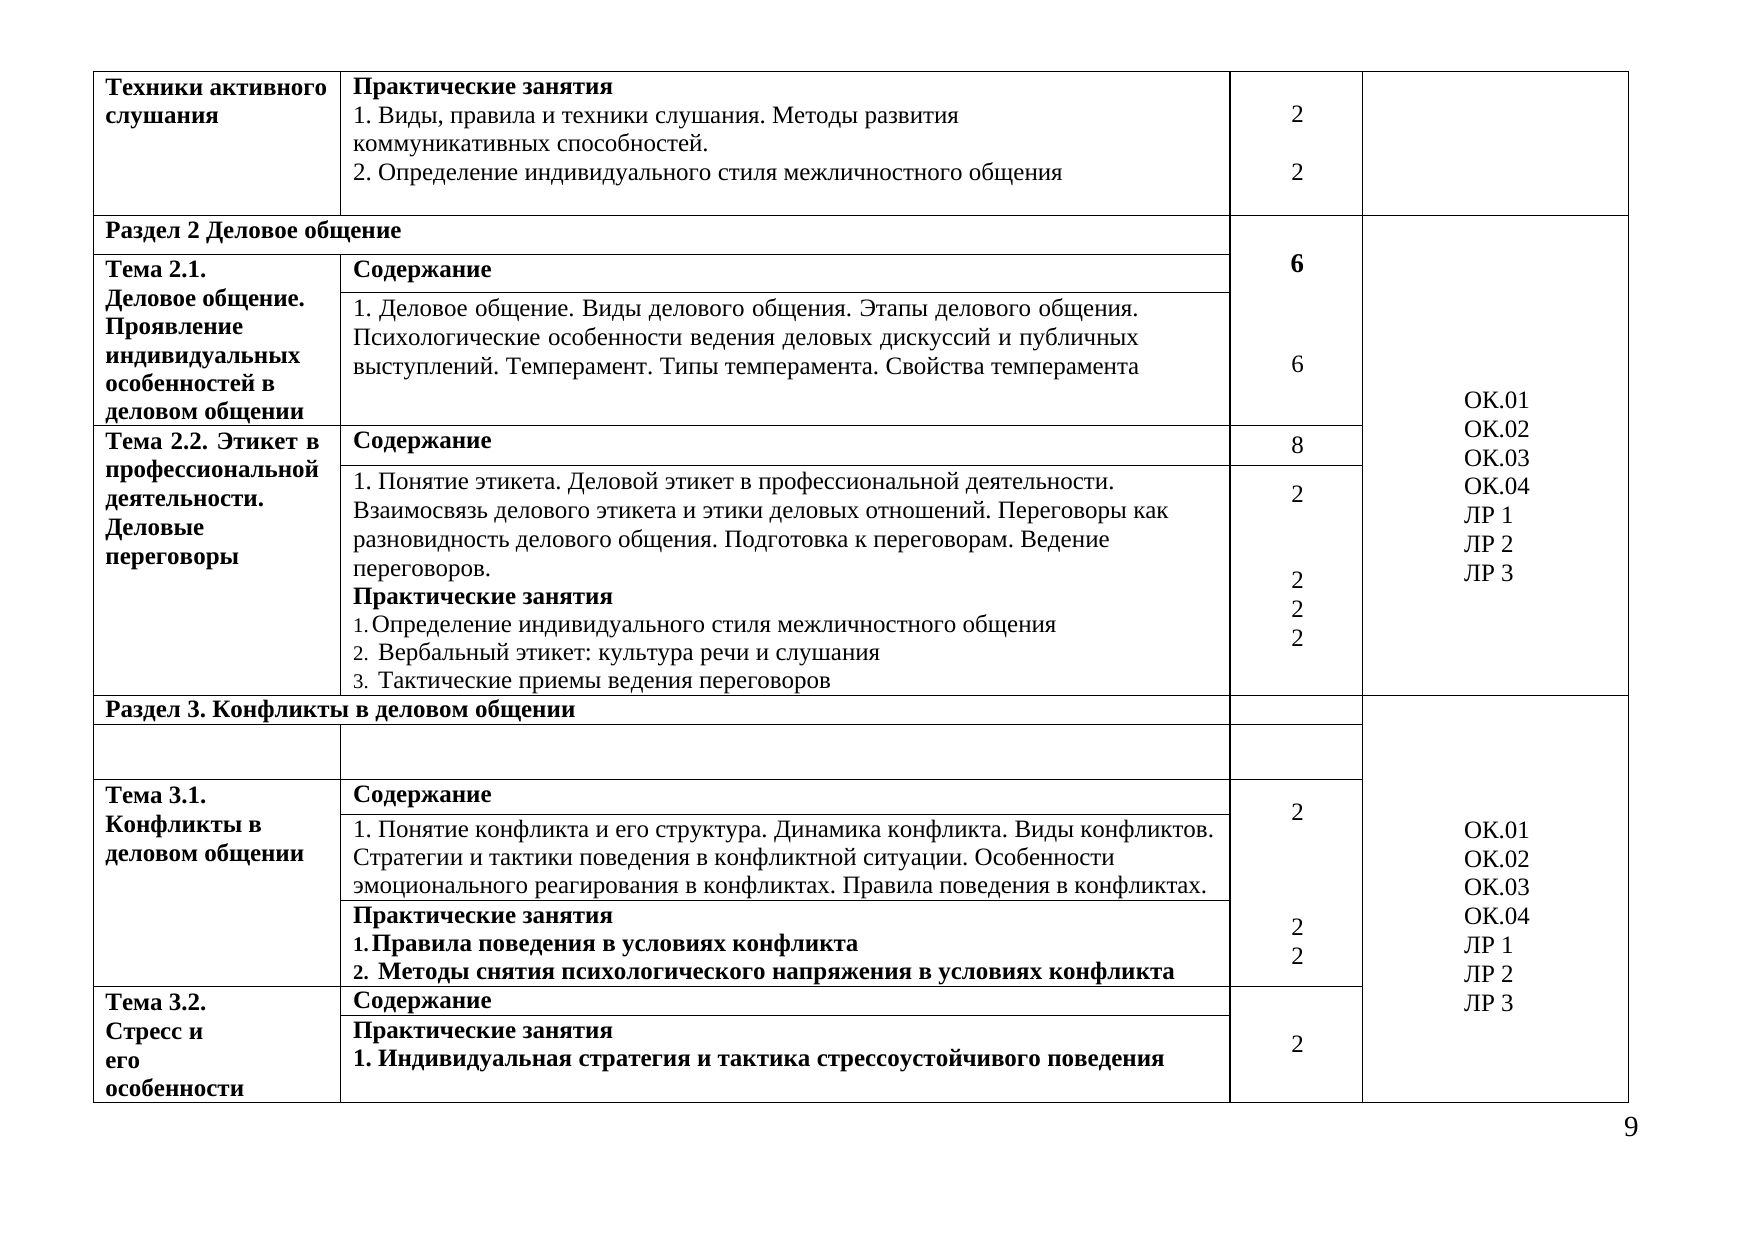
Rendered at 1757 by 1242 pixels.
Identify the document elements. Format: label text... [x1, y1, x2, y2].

table_cell [94, 725, 340, 779]
table_cell 2 [1231, 987, 1362, 1102]
table_cell Раздел 3. Конфликты в деловом общении [94, 696, 1229, 724]
table_cell 2 2 2 [1231, 780, 1362, 986]
table_cell Тема 2.2. Этикет в профессиональной деятельности. Деловые переговоры [94, 426, 340, 695]
table_cell [341, 725, 1229, 779]
table_cell Практические занятия Правила поведения в условиях конфликта Методы снятия психологического напряжения в условиях конфликта [341, 901, 1229, 986]
table_cell Содержание [341, 255, 1229, 292]
table_cell 2 2 2 2 [1231, 466, 1362, 695]
table_cell 1. Понятие этикета. Деловой этикет в профессиональной деятельности. Взаимосвязь делового этикета и этики деловых отношений. Переговоры как разновидность делового общения. Подготовка к переговорам. Ведение переговоров. Практические занятия Определение индивидуального стиля межличностного общения Вербальный этикет: культура речи и слушания Тактические приемы ведения переговоров [341, 466, 1229, 695]
table_cell Содержание [341, 780, 1229, 814]
table_header [1363, 72, 1628, 215]
table_cell 6 6 [1231, 216, 1362, 425]
table_cell Содержание [341, 426, 1229, 465]
table_cell [1231, 725, 1362, 779]
table_cell 8 [1231, 426, 1362, 465]
table_cell 1. Деловое общение. Виды делового общения. Этапы делового общения. Психологические особенности ведения деловых дискуссий и публичных выступлений. Темперамент. Типы темперамента. Свойства темперамента [341, 293, 1229, 425]
table_header Практические занятия Виды, правила и техники слушания. Методы развития коммуникативных способностей. Определение индивидуального стиля межличностного общения [341, 72, 1229, 215]
table_cell Практические занятия 1. Индивидуальная стратегия и тактика стрессоустойчивого поведения [341, 1016, 1229, 1102]
table_cell [1231, 696, 1362, 724]
table_cell Тема 3.2. Стресс и его особенности [94, 987, 340, 1102]
table_cell Содержание [341, 987, 1229, 1015]
table_header 2 2 [1231, 72, 1362, 215]
table_cell Тема 3.1. Конфликты в деловом общении [94, 780, 340, 986]
table_cell Тема 2.1. Деловое общение. Проявление индивидуальных особенностей в деловом общении [94, 255, 340, 425]
table_cell ОК.01 ОК.02 ОК.03 ОК.04 ЛР 1 ЛР 2 ЛР 3 [1363, 696, 1628, 1102]
table_cell Раздел 2 Деловое общение [94, 216, 1229, 253]
table_cell ОК.01 ОК.02 ОК.03 ОК.04 ЛР 1 ЛР 2 ЛР 3 [1363, 216, 1628, 695]
table_header Техники активного слушания [94, 72, 340, 215]
table_cell 1. Понятие конфликта и его структура. Динамика конфликта. Виды конфликтов. Стратегии и тактики поведения в конфликтной ситуации. Особенности эмоционального реагирования в конфликтах. Правила поведения в конфликтах. [341, 815, 1229, 900]
